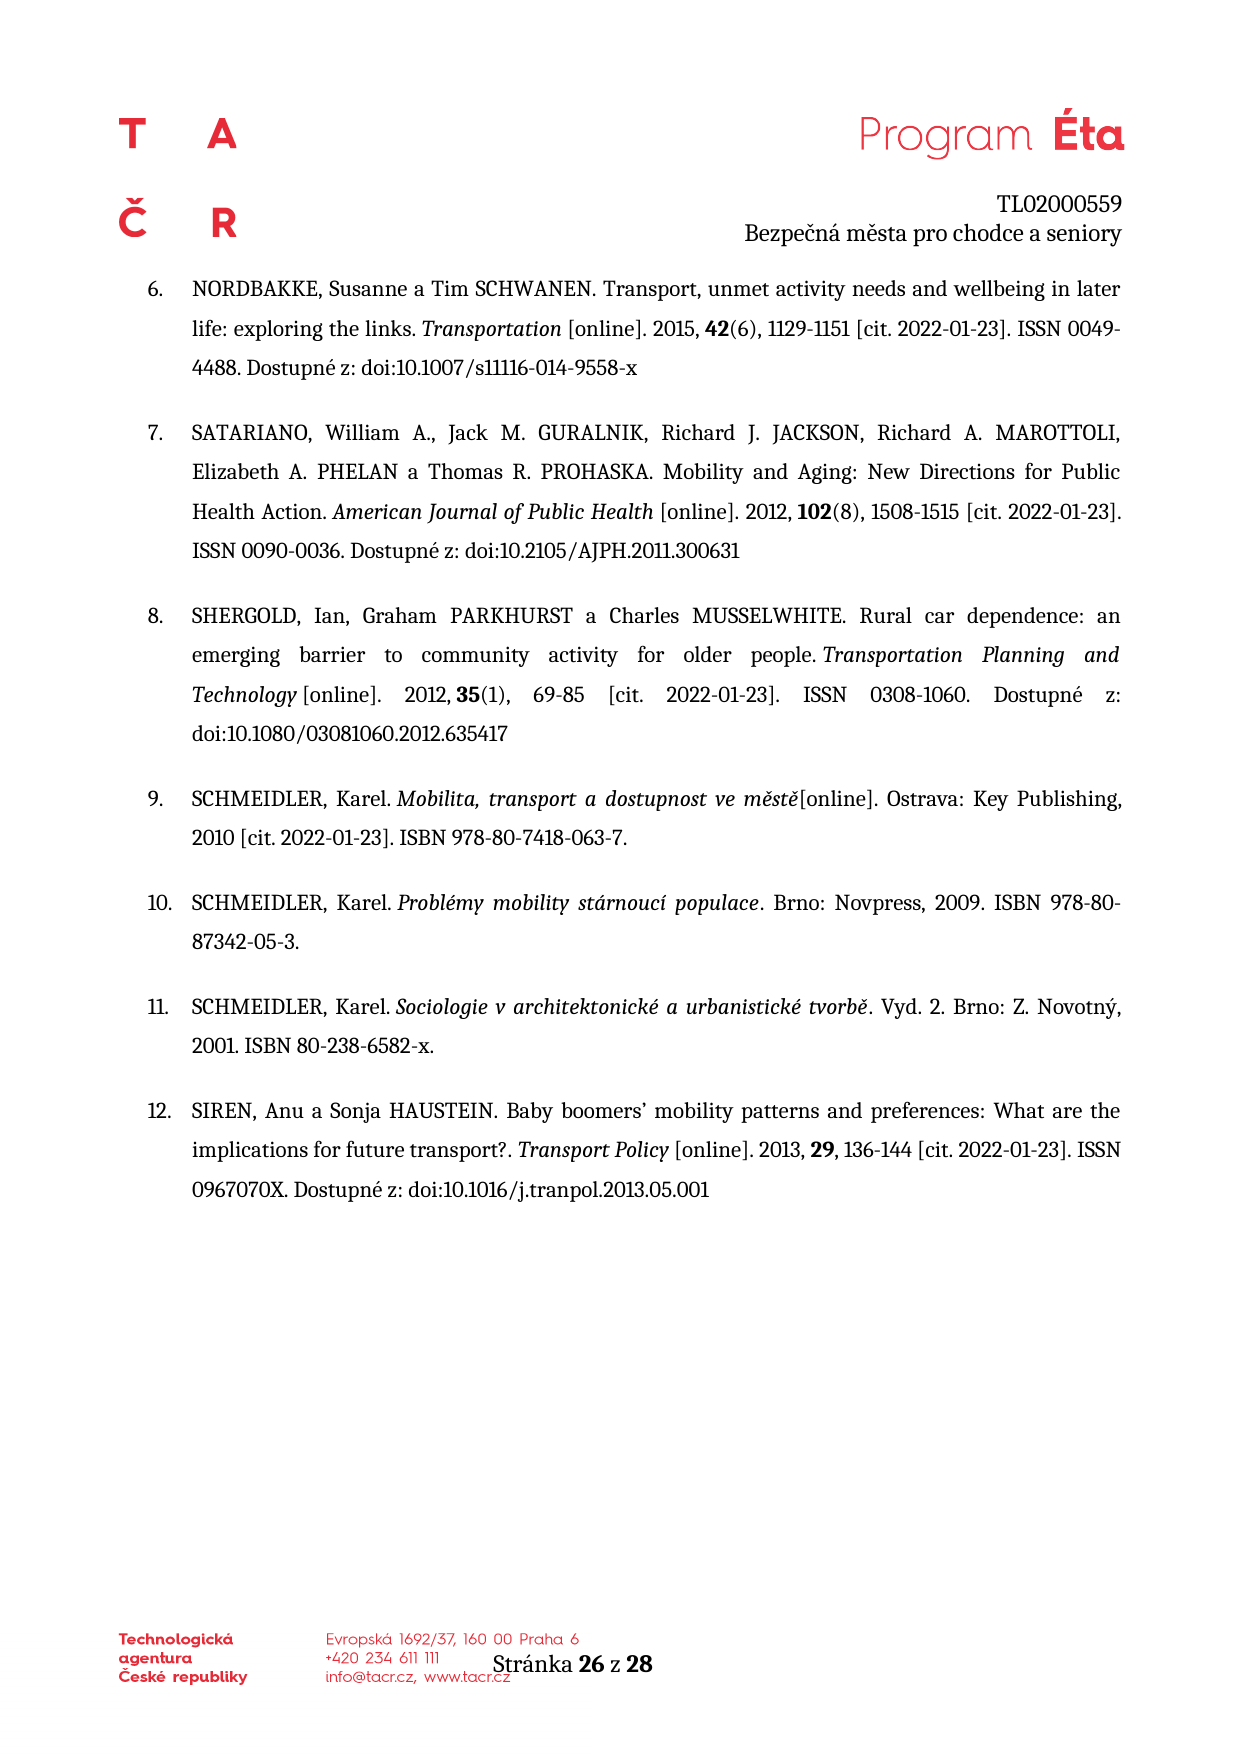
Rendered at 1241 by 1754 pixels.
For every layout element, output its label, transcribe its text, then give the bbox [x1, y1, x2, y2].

list SCHMEIDLER, Karel. Problémy mobility stárnoucí populace. Brno: Novpress, 2009. ISBN 978-80-87342-05-3. [148, 889, 1122, 955]
list SATARIANO, William A., Jack M. GURALNIK, Richard J. JACKSON, Richard A. MAROTTOLI, Elizabeth A. PHELAN a Thomas R. PROHASKA. Mobility and Aging: New Directions for Public Health Action. American Journal of Public Health [online]. 2012, 102(8), 1508-1515 [cit. 2022-01-23]. ISSN 0090-0036. Dostupné z: doi:10.2105/AJPH.2011.300631 [148, 420, 1122, 564]
list SHERGOLD, Ian, Graham PARKHURST a Charles MUSSELWHITE. Rural car dependence: an emerging barrier to community activity for older people. Transportation Planning and Technology [online]. 2012, 35(1), 69-85 [cit. 2022-01-23]. ISSN 0308-1060. Dostupné z: doi:10.1080/03081060.2012.635417 [148, 603, 1122, 747]
list NORDBAKKE, Susanne a Tim SCHWANEN. Transport, unmet activity needs and wellbeing in later life: exploring the links. Transportation [online]. 2015, 42(6), 1129-1151 [cit. 2022-01-23]. ISSN 0049-4488. Dostupné z: doi:10.1007/s11116-014-9558-x [148, 276, 1122, 382]
list SCHMEIDLER, Karel. Mobilita, transport a dostupnost ve městě[online]. Ostrava: Key Publishing, 2010 [cit. 2022-01-23]. ISBN 978-80-7418-063-7. [148, 786, 1122, 851]
picture [849, 97, 1133, 167]
picture [0, 1626, 591, 1754]
list SIREN, Anu a Sonja HAUSTEIN. Baby boomers’ mobility patterns and preferences: What are the implications for future transport?. Transport Policy [online]. 2013, 29, 136-144 [cit. 2022-01-23]. ISSN 0967070X. Dostupné z: doi:10.1016/j.tranpol.2013.05.001 [148, 1097, 1122, 1203]
list SCHMEIDLER, Karel. Sociologie v architektonické a urbanistické tvorbě. Vyd. 2. Brno: Z. Novotný, 2001. ISBN 80-238-6582-x. [148, 993, 1122, 1059]
picture [0, 0, 237, 237]
